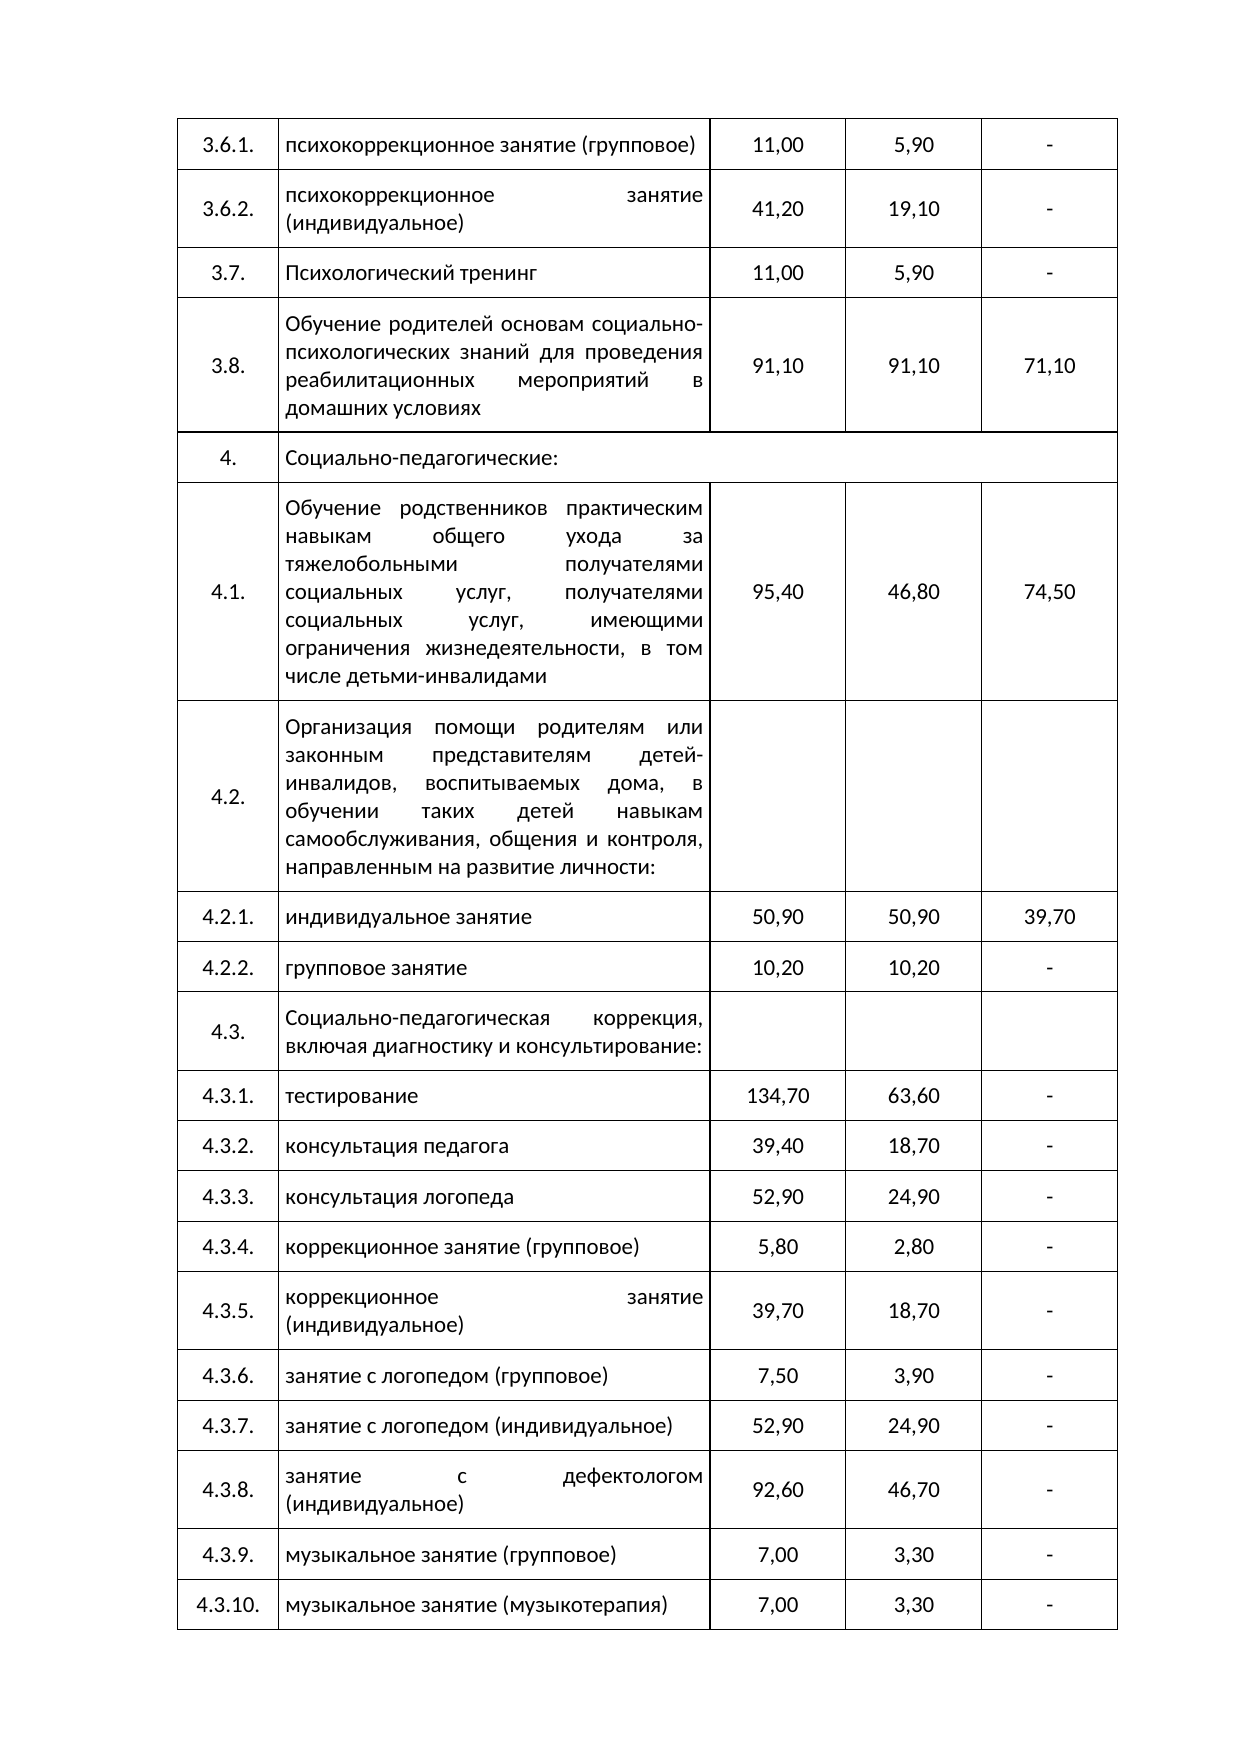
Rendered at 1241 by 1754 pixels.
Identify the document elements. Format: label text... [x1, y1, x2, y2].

table_cell занятие с дефектологом (индивидуальное) [279, 1451, 709, 1528]
table_cell 4. [178, 433, 278, 482]
table_cell 11,00 [711, 119, 845, 168]
table_cell - [982, 1272, 1117, 1349]
table_cell 18,70 [846, 1272, 981, 1349]
table_cell 3,90 [846, 1350, 981, 1399]
table_cell Социально-педагогические: [279, 433, 1117, 482]
table_cell - [982, 1580, 1117, 1629]
table_cell 3.6.2. [178, 170, 278, 247]
table_cell Организация помощи родителям или законным представителям детей-инвалидов, воспитываемых дома, в обучении таких детей навыкам самообслуживания, общения и контроля, направленным на развитие личности: [279, 701, 709, 891]
table_cell 7,50 [711, 1350, 845, 1399]
table_cell [711, 992, 845, 1069]
table_cell - [982, 1121, 1117, 1170]
table_cell 7,00 [711, 1580, 845, 1629]
table_cell 24,90 [846, 1401, 981, 1450]
table_cell - [982, 1171, 1117, 1221]
table_cell музыкальное занятие (групповое) [279, 1529, 709, 1578]
table_cell - [982, 1401, 1117, 1450]
table_cell 3,30 [846, 1529, 981, 1578]
table_cell 71,10 [982, 298, 1117, 431]
table_cell 24,90 [846, 1171, 981, 1221]
table_cell [846, 701, 981, 891]
table_cell Психологический тренинг [279, 248, 709, 297]
table_cell 63,60 [846, 1071, 981, 1120]
table_cell - [982, 1350, 1117, 1399]
table_cell 18,70 [846, 1121, 981, 1170]
table_cell 5,90 [846, 119, 981, 168]
table_cell 4.2.2. [178, 942, 278, 991]
table_cell - [982, 170, 1117, 247]
table_cell 4.3. [178, 992, 278, 1069]
table_cell 3.6.1. [178, 119, 278, 168]
table_cell 4.3.3. [178, 1171, 278, 1221]
table_cell 4.3.7. [178, 1401, 278, 1450]
table_cell консультация педагога [279, 1121, 709, 1170]
table_cell 4.3.1. [178, 1071, 278, 1120]
table_cell 4.3.6. [178, 1350, 278, 1399]
table_cell 39,70 [982, 892, 1117, 941]
table_cell Социально-педагогическая коррекция, включая диагностику и консультирование: [279, 992, 709, 1069]
table_cell 11,00 [711, 248, 845, 297]
table_cell 4.3.5. [178, 1272, 278, 1349]
table_cell [711, 701, 845, 891]
table_cell 41,20 [711, 170, 845, 247]
table_cell - [982, 1451, 1117, 1528]
table_cell 5,90 [846, 248, 981, 297]
table_cell - [982, 119, 1117, 168]
table_cell - [982, 1222, 1117, 1271]
table_cell 50,90 [711, 892, 845, 941]
table_cell 74,50 [982, 483, 1117, 700]
table_cell - [982, 248, 1117, 297]
table_cell 4.3.10. [178, 1580, 278, 1629]
table_cell 5,80 [711, 1222, 845, 1271]
table_cell 134,70 [711, 1071, 845, 1120]
table_cell - [982, 942, 1117, 991]
table_cell 4.3.8. [178, 1451, 278, 1528]
table_cell Обучение родственников практическим навыкам общего ухода за тяжелобольными получателями социальных услуг, получателями социальных услуг, имеющими ограничения жизнедеятельности, в том числе детьми-инвалидами [279, 483, 709, 700]
table_cell 91,10 [846, 298, 981, 431]
table_cell 10,20 [711, 942, 845, 991]
table_cell 10,20 [846, 942, 981, 991]
table_cell Обучение родителей основам социально-психологических знаний для проведения реабилитационных мероприятий в домашних условиях [279, 298, 709, 431]
table_cell 4.3.4. [178, 1222, 278, 1271]
table_cell групповое занятие [279, 942, 709, 991]
table_cell 91,10 [711, 298, 845, 431]
table_cell 50,90 [846, 892, 981, 941]
table_cell музыкальное занятие (музыкотерапия) [279, 1580, 709, 1629]
table_cell психокоррекционное занятие (групповое) [279, 119, 709, 168]
table_cell 92,60 [711, 1451, 845, 1528]
table_cell 3.7. [178, 248, 278, 297]
table_cell 19,10 [846, 170, 981, 247]
table_cell [982, 701, 1117, 891]
table_cell [982, 992, 1117, 1069]
table_cell 3.8. [178, 298, 278, 431]
table_cell 4.2. [178, 701, 278, 891]
table_cell 2,80 [846, 1222, 981, 1271]
table_cell [846, 992, 981, 1069]
table_cell занятие с логопедом (индивидуальное) [279, 1401, 709, 1450]
table_cell 52,90 [711, 1171, 845, 1221]
table_cell занятие с логопедом (групповое) [279, 1350, 709, 1399]
table_cell - [982, 1529, 1117, 1578]
table_cell тестирование [279, 1071, 709, 1120]
table_cell 46,80 [846, 483, 981, 700]
table_cell 52,90 [711, 1401, 845, 1450]
table_cell 39,70 [711, 1272, 845, 1349]
table_cell 39,40 [711, 1121, 845, 1170]
table_cell 4.3.9. [178, 1529, 278, 1578]
table_cell психокоррекционное занятие (индивидуальное) [279, 170, 709, 247]
table_cell 46,70 [846, 1451, 981, 1528]
table_cell индивидуальное занятие [279, 892, 709, 941]
table_cell консультация логопеда [279, 1171, 709, 1221]
table_cell 7,00 [711, 1529, 845, 1578]
table_cell коррекционное занятие (групповое) [279, 1222, 709, 1271]
table_cell - [982, 1071, 1117, 1120]
table_cell 4.3.2. [178, 1121, 278, 1170]
table_cell 4.2.1. [178, 892, 278, 941]
table_cell 4.1. [178, 483, 278, 700]
table_cell 95,40 [711, 483, 845, 700]
table_cell 3,30 [846, 1580, 981, 1629]
table_cell коррекционное занятие (индивидуальное) [279, 1272, 709, 1349]
